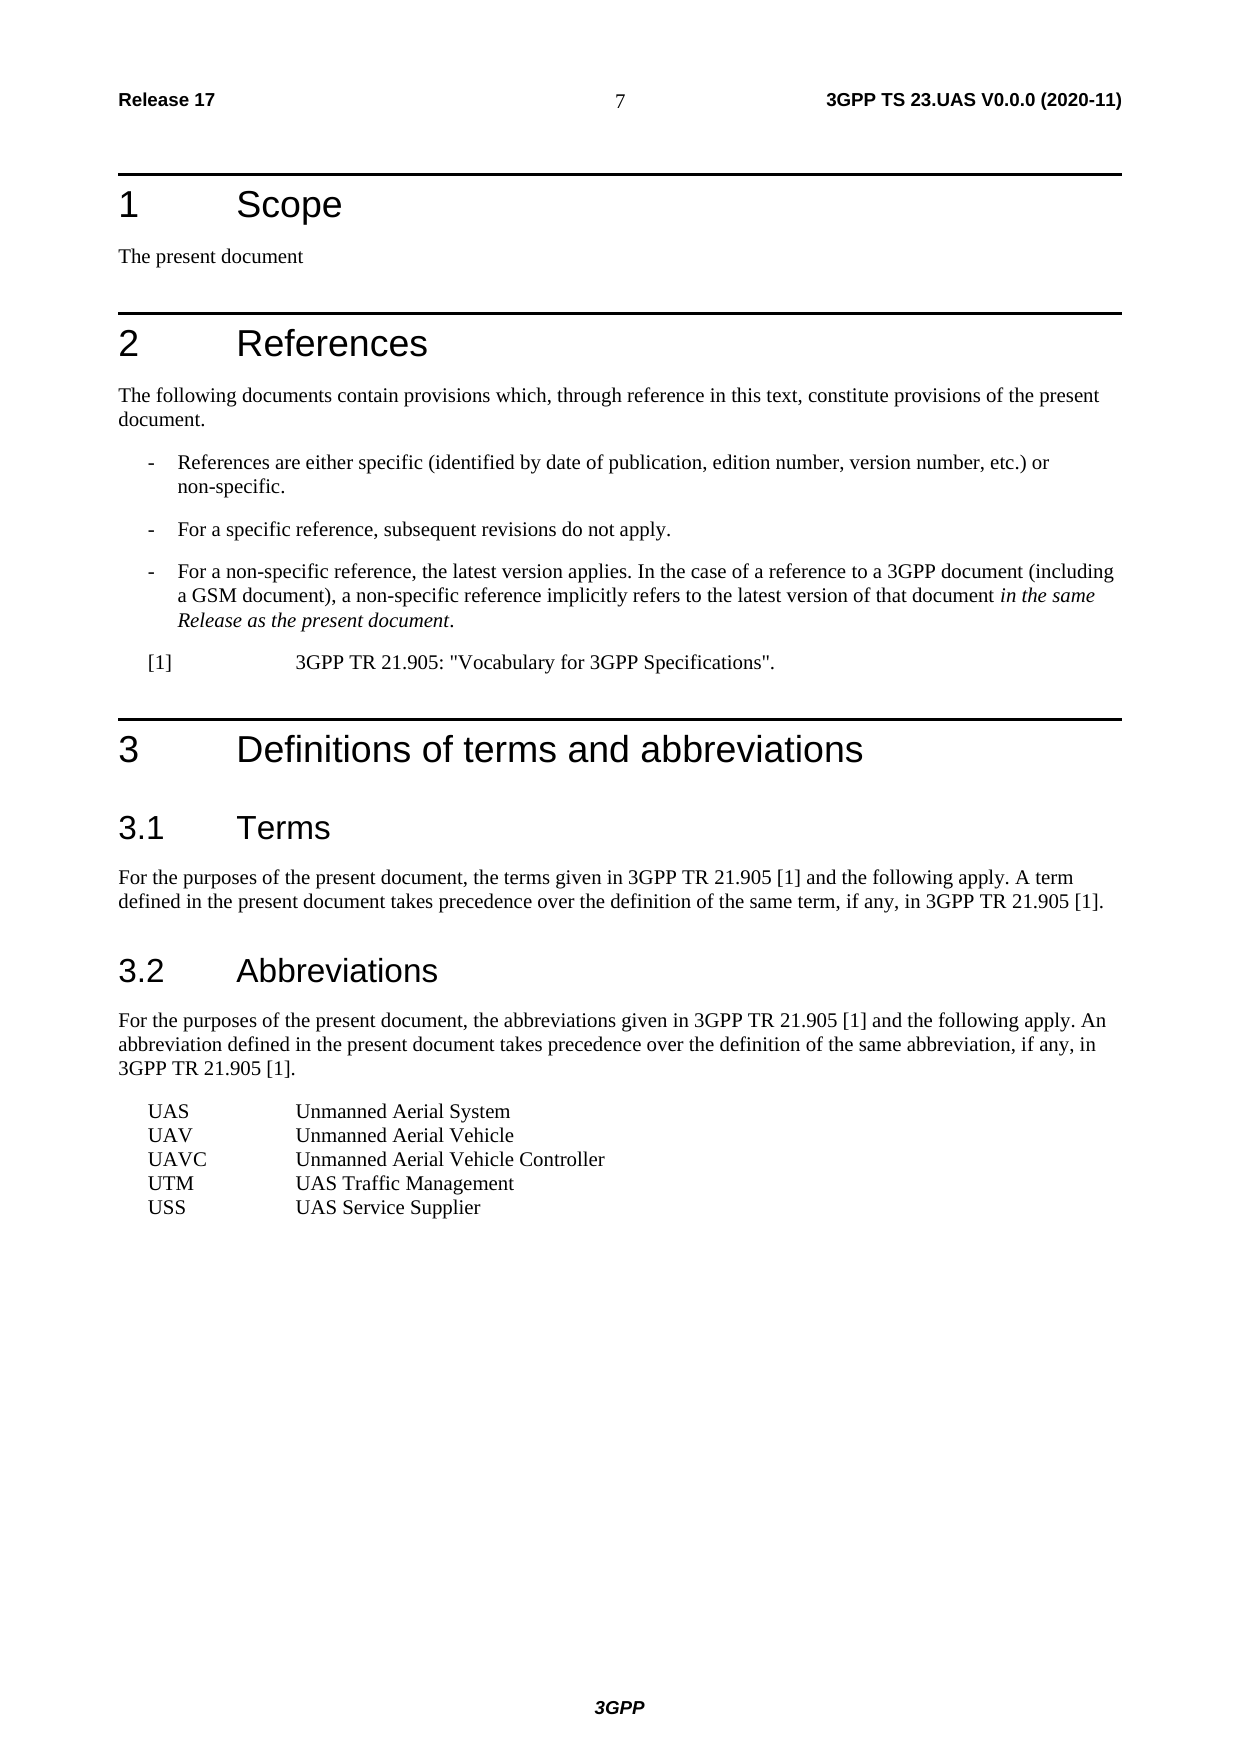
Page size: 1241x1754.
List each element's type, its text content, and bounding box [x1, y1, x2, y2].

subtitle 3 Definitions of terms and abbreviations [118, 721, 1122, 771]
subtitle 2 References [118, 315, 1122, 364]
subtitle 3.1 Terms [118, 808, 1122, 847]
subtitle 3.2 Abbreviations [118, 951, 1122, 989]
text - For a specific reference, subsequent revisions do not apply. [148, 517, 1122, 541]
subtitle 1 Scope [118, 176, 1122, 225]
text For the purposes of the present document, the terms given in 3GPP TR 21.905 [1] and the following apply. A term defined in the present document takes precedence over the definition of the same term, if any, in 3GPP TR 21.905 [1]. [118, 865, 1122, 913]
text USS UAS Service Supplier [148, 1195, 1122, 1219]
text UAS Unmanned Aerial System [148, 1099, 1122, 1123]
text - For a non-specific reference, the latest version applies. In the case of a reference to a 3GPP document (including a GSM document), a non-specific reference implicitly refers to the latest version of that document in the same Release as the present document. [148, 559, 1122, 632]
text UAV Unmanned Aerial Vehicle [148, 1123, 1122, 1147]
text - References are either specific (identified by date of publication, edition number, version number, etc.) or non-specific. [148, 450, 1122, 498]
text UAVC Unmanned Aerial Vehicle Controller [148, 1147, 1122, 1171]
text [1] 3GPP TR 21.905: "Vocabulary for 3GPP Specifications". [148, 650, 1122, 674]
text For the purposes of the present document, the abbreviations given in 3GPP TR 21.905 [1] and the following apply. An abbreviation defined in the present document takes precedence over the definition of the same abbreviation, if any, in 3GPP TR 21.905 [1]. [118, 1008, 1122, 1080]
text The present document [118, 244, 1122, 268]
text UTM UAS Traffic Management [148, 1171, 1122, 1195]
text The following documents contain provisions which, through reference in this text, constitute provisions of the present document. [118, 383, 1122, 431]
